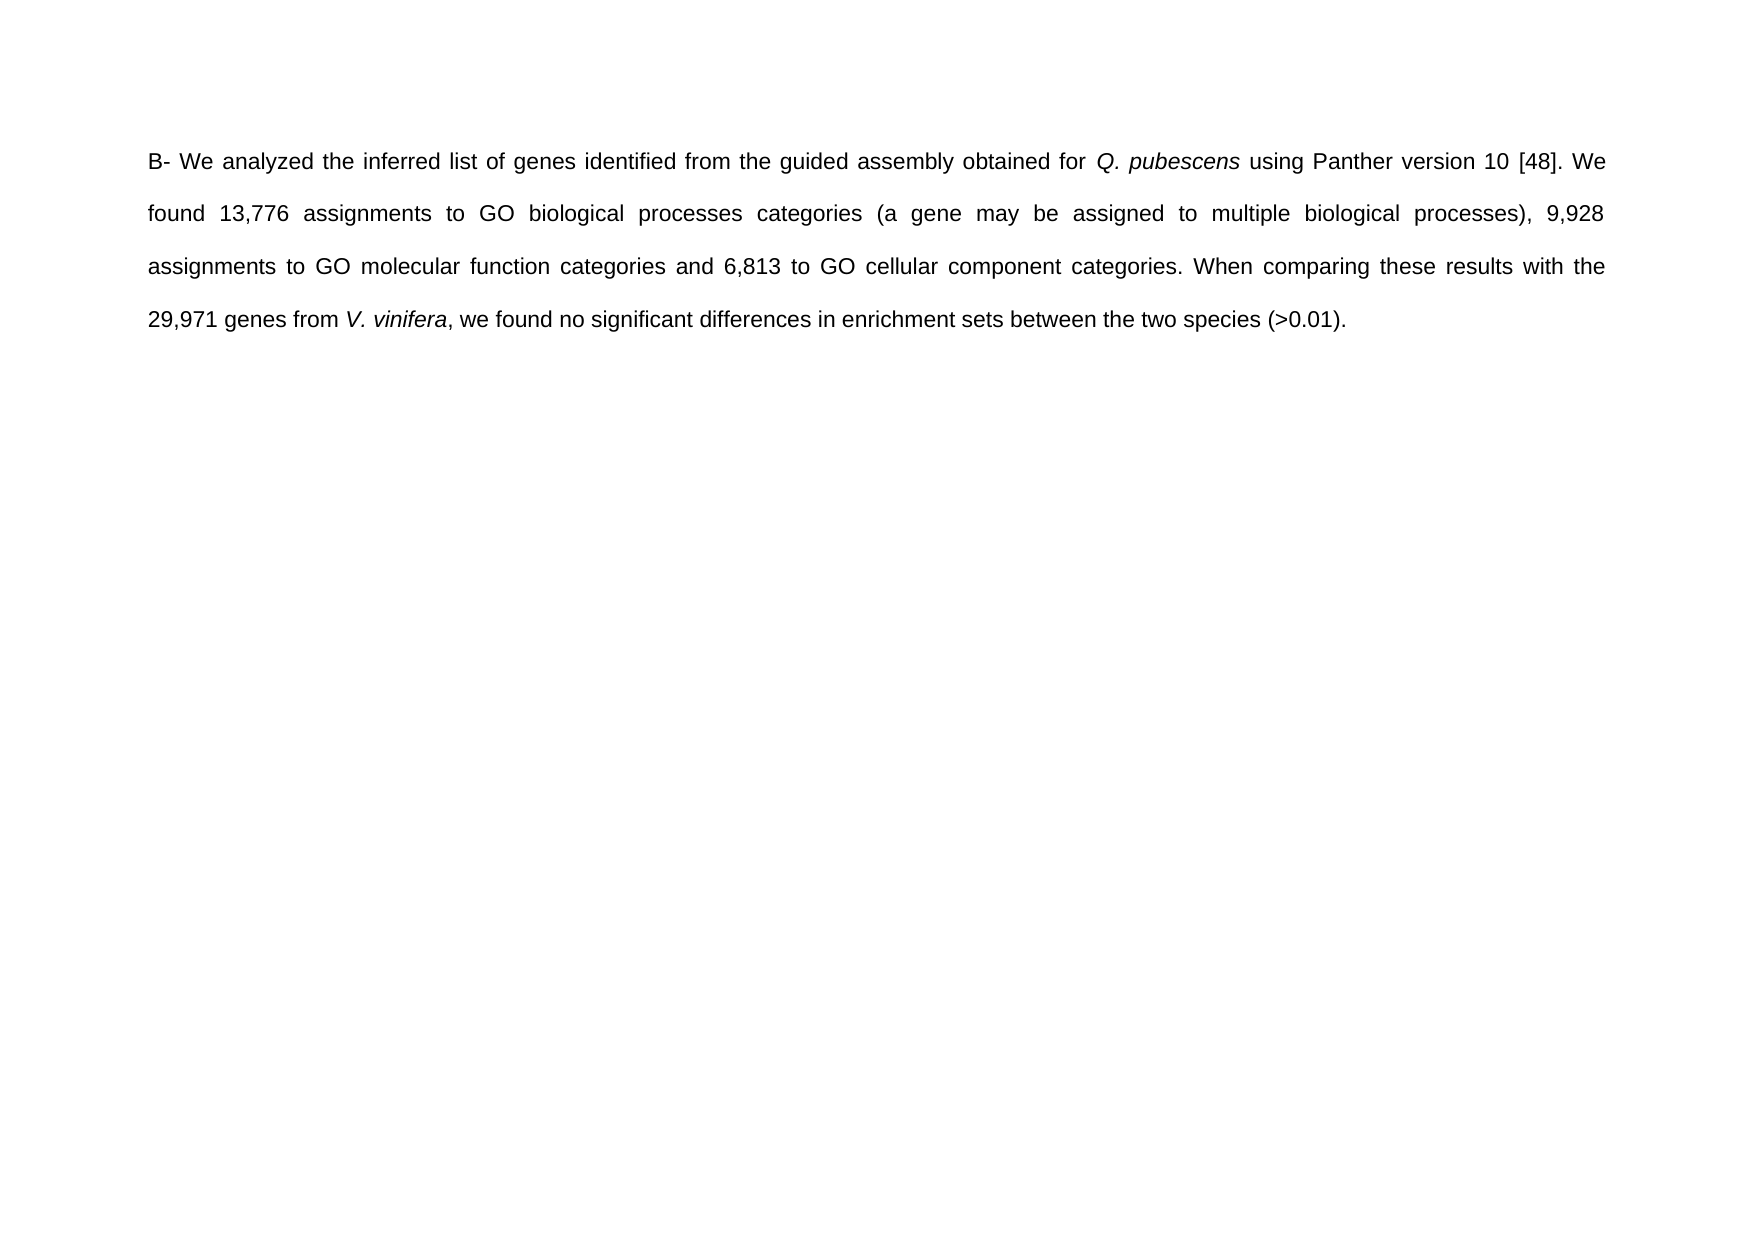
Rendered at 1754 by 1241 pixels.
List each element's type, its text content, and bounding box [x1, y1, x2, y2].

text B- We analyzed the inferred list of genes identified from the guided assembly obtained for Q. pubescens using Panther version 10 [48]. We found 13,776 assignments to GO biological processes categories (a gene may be assigned to multiple biological processes), 9,928 assignments to GO molecular function categories and 6,813 to GO cellular component categories. When comparing these results with the 29,971 genes from V. vinifera, we found no significant differences in enrichment sets between the two species (>0.01). [148, 148, 1606, 332]
